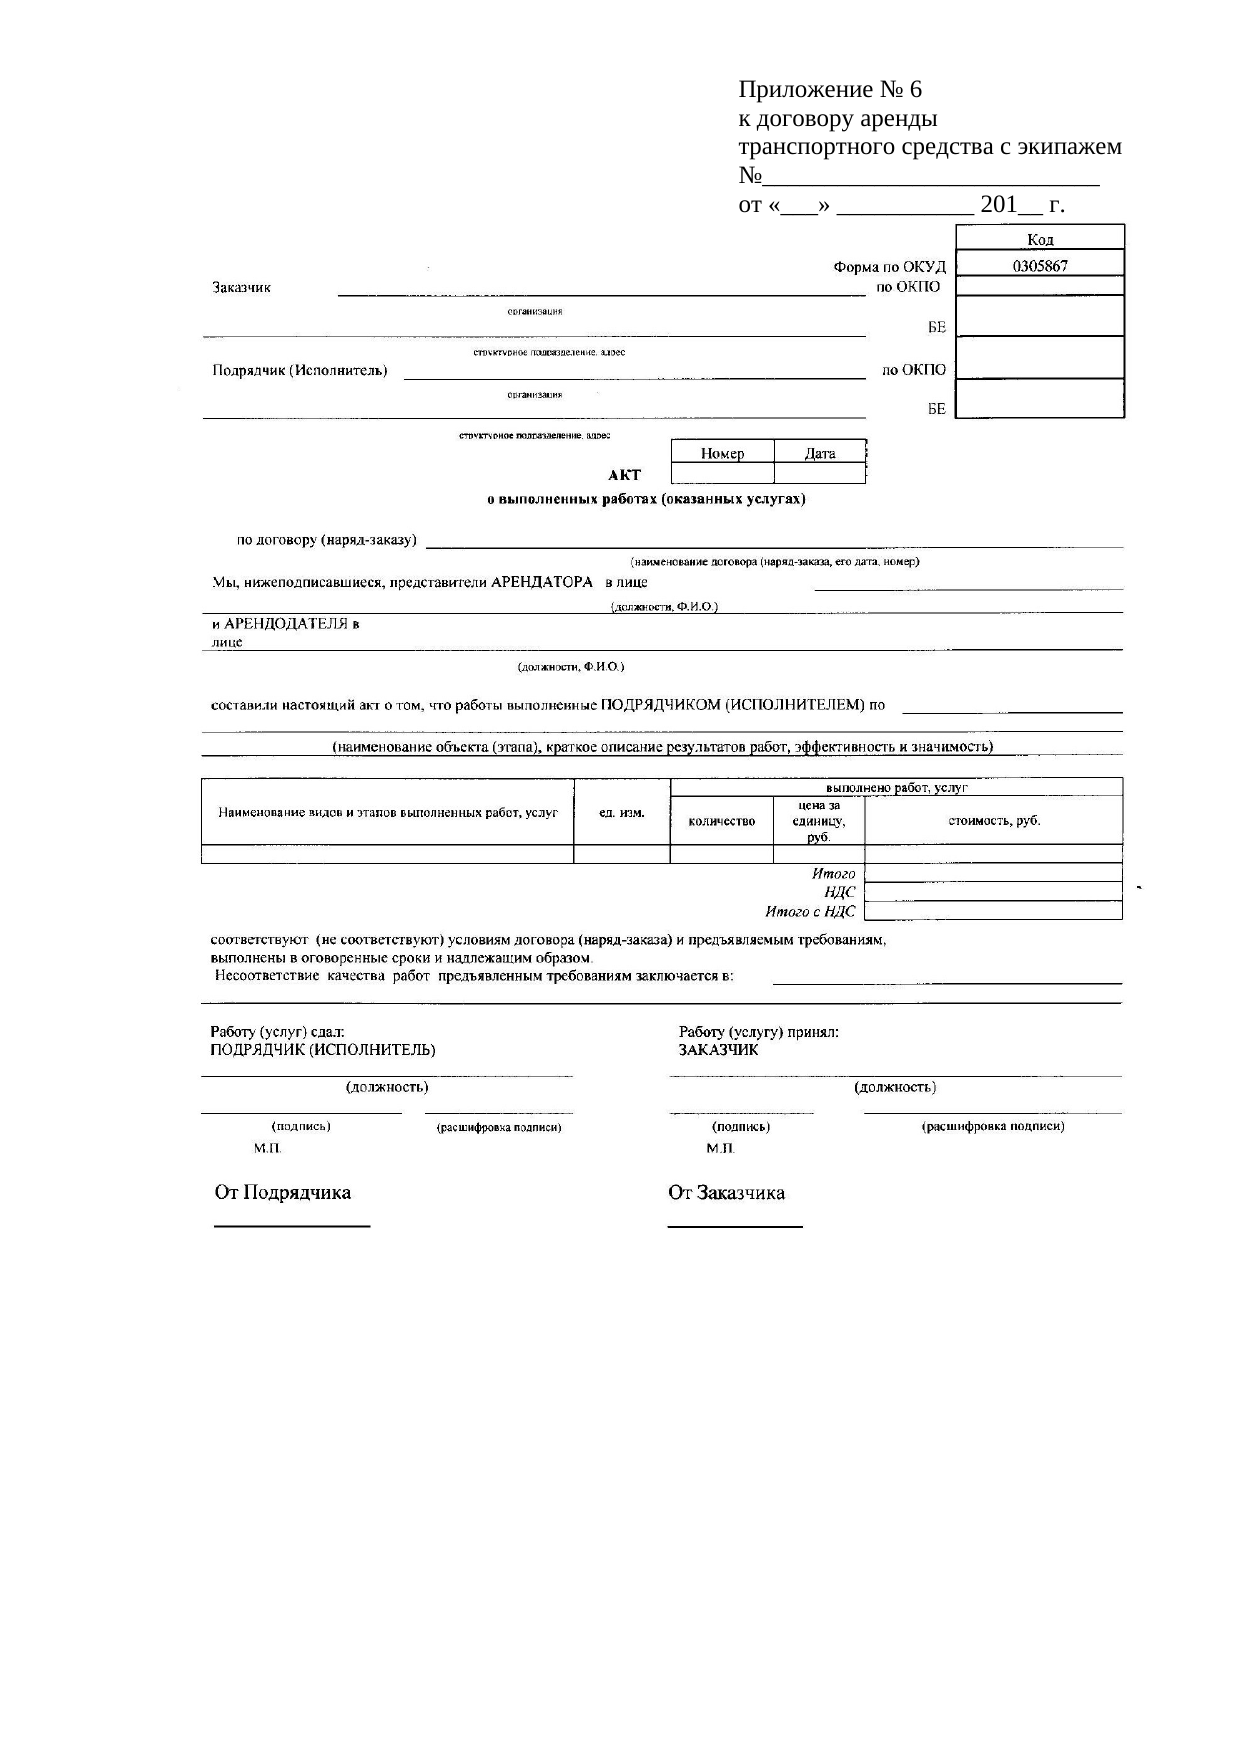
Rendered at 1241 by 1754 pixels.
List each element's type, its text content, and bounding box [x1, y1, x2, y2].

text транспортного средства с экипажем [738, 131, 1152, 160]
picture [177, 217, 1152, 1229]
text №___________________________ [738, 160, 1152, 189]
text Приложение № 6 [738, 74, 1152, 103]
text к договору аренды [738, 103, 1152, 131]
text от «___» ___________ 201__ г. [738, 189, 1152, 217]
